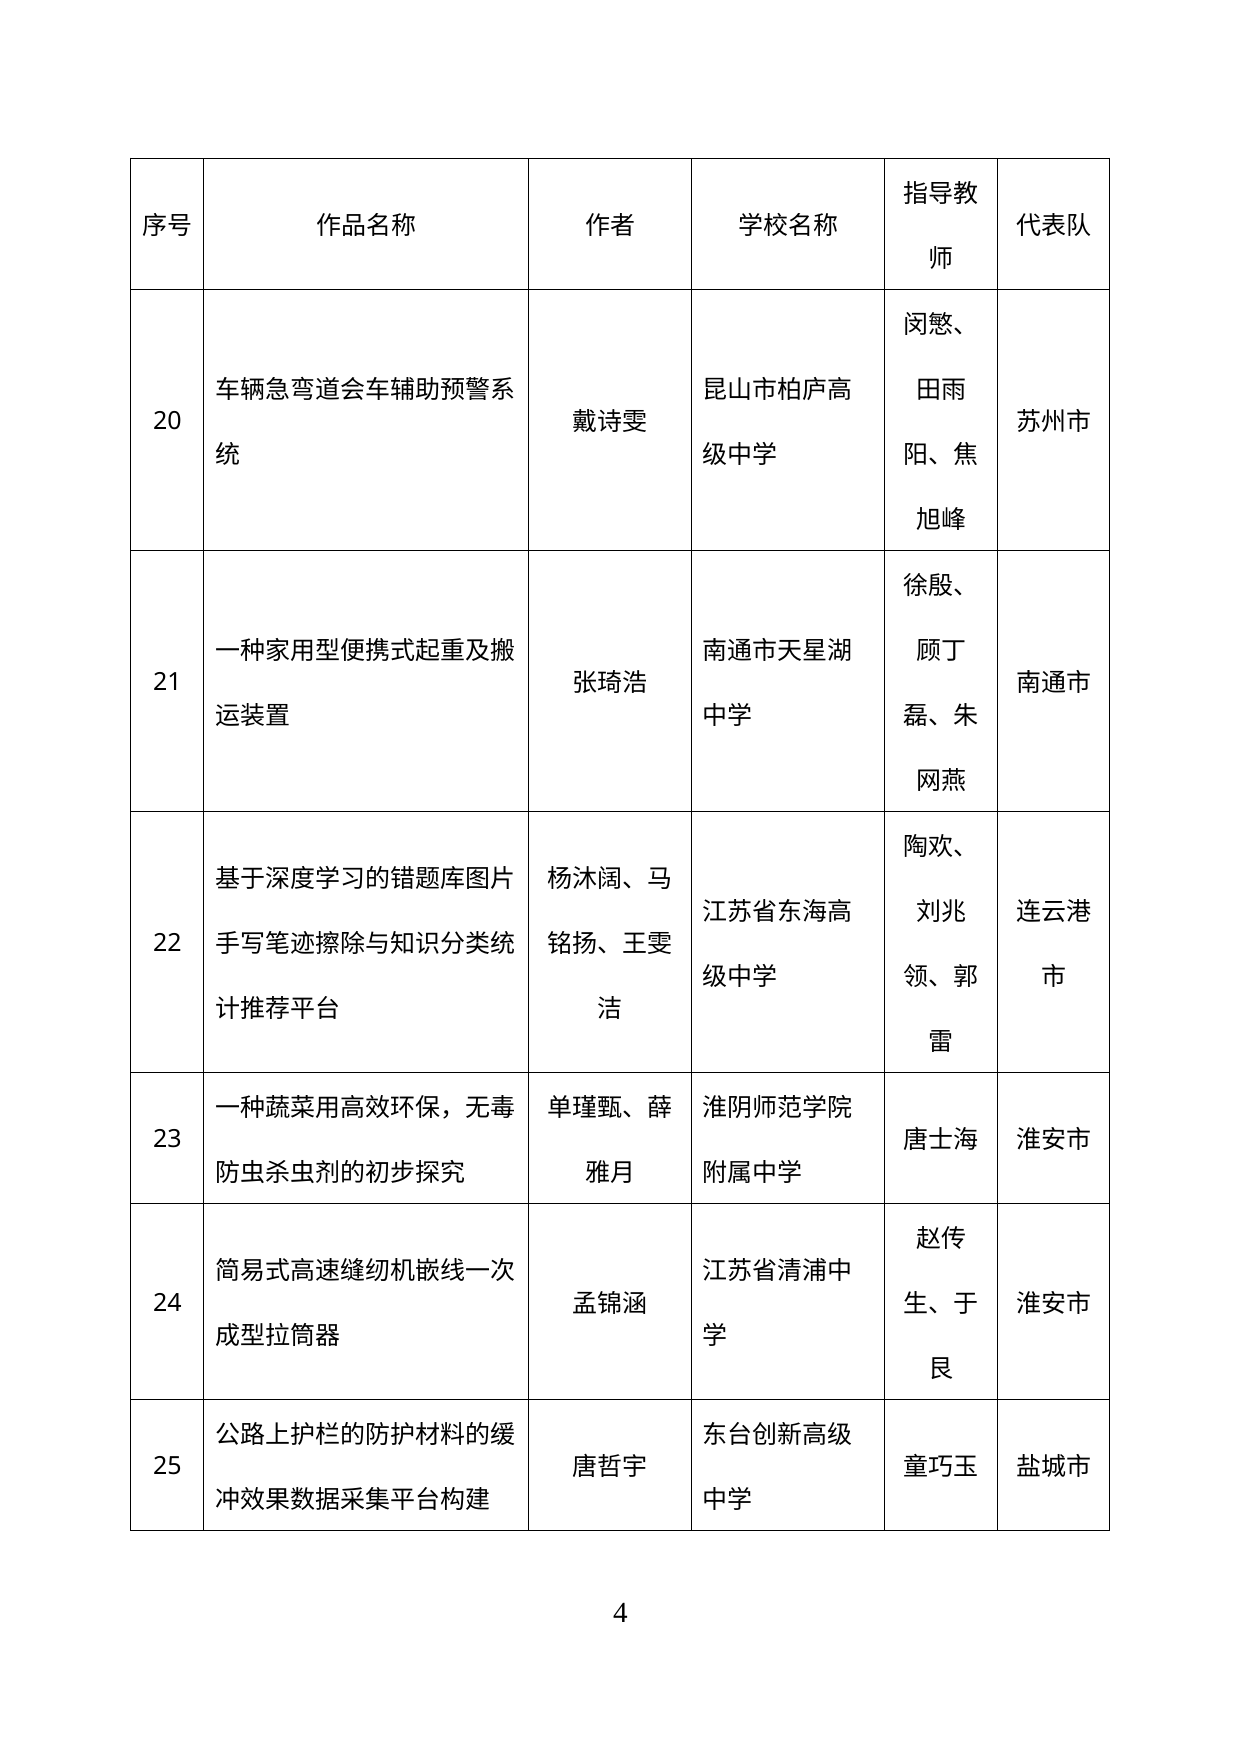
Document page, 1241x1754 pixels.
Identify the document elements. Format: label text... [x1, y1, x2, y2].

table_cell 22 [131, 812, 203, 1072]
table_cell 20 [131, 290, 203, 550]
table_cell 淮安市 [998, 1073, 1109, 1203]
table_header 序号 [131, 159, 203, 289]
table_cell 淮安市 [998, 1204, 1109, 1399]
table_header 作品名称 [204, 159, 528, 289]
table_cell 孟锦涵 [529, 1204, 691, 1399]
table_cell 南通市天星湖中学 [692, 551, 884, 811]
table_cell 21 [131, 551, 203, 811]
table_cell 唐士海 [885, 1073, 997, 1203]
table_cell 公路上护栏的防护材料的缓冲效果数据采集平台构建 [204, 1400, 528, 1530]
table_cell 连云港市 [998, 812, 1109, 1072]
table_cell 淮阴师范学院附属中学 [692, 1073, 884, 1203]
table_cell 戴诗雯 [529, 290, 691, 550]
table_cell 简易式高速缝纫机嵌线一次成型拉筒器 [204, 1204, 528, 1399]
table_cell 徐殷、顾丁磊、朱网燕 [885, 551, 997, 811]
table_cell 张琦浩 [529, 551, 691, 811]
table_cell 一种家用型便携式起重及搬运装置 [204, 551, 528, 811]
table_cell 基于深度学习的错题库图片手写笔迹擦除与知识分类统计推荐平台 [204, 812, 528, 1072]
table_cell 东台创新高级中学 [692, 1400, 884, 1530]
table_cell 南通市 [998, 551, 1109, 811]
table_cell 23 [131, 1073, 203, 1203]
table_cell 车辆急弯道会车辅助预警系统 [204, 290, 528, 550]
table_cell 陶欢、刘兆领、郭雷 [885, 812, 997, 1072]
table_cell 一种蔬菜用高效环保，无毒防虫杀虫剂的初步探究 [204, 1073, 528, 1203]
table_header 代表队 [998, 159, 1109, 289]
table_cell 25 [131, 1400, 203, 1530]
table_cell 童巧玉 [885, 1400, 997, 1530]
table_cell 杨沐阔、马铭扬、王雯洁 [529, 812, 691, 1072]
table_cell 苏州市 [998, 290, 1109, 550]
table_cell 赵传生、于艮 [885, 1204, 997, 1399]
table_header 指导教师 [885, 159, 997, 289]
table_cell 盐城市 [998, 1400, 1109, 1530]
table_header 学校名称 [692, 159, 884, 289]
table_cell 单瑾甄、薛雅月 [529, 1073, 691, 1203]
table_cell 昆山市柏庐高级中学 [692, 290, 884, 550]
table_cell 24 [131, 1204, 203, 1399]
table_cell 唐哲宇 [529, 1400, 691, 1530]
table_cell 江苏省清浦中学 [692, 1204, 884, 1399]
table_cell 闵慜、田雨阳、焦旭峰 [885, 290, 997, 550]
table_header 作者 [529, 159, 691, 289]
table_cell 江苏省东海高级中学 [692, 812, 884, 1072]
